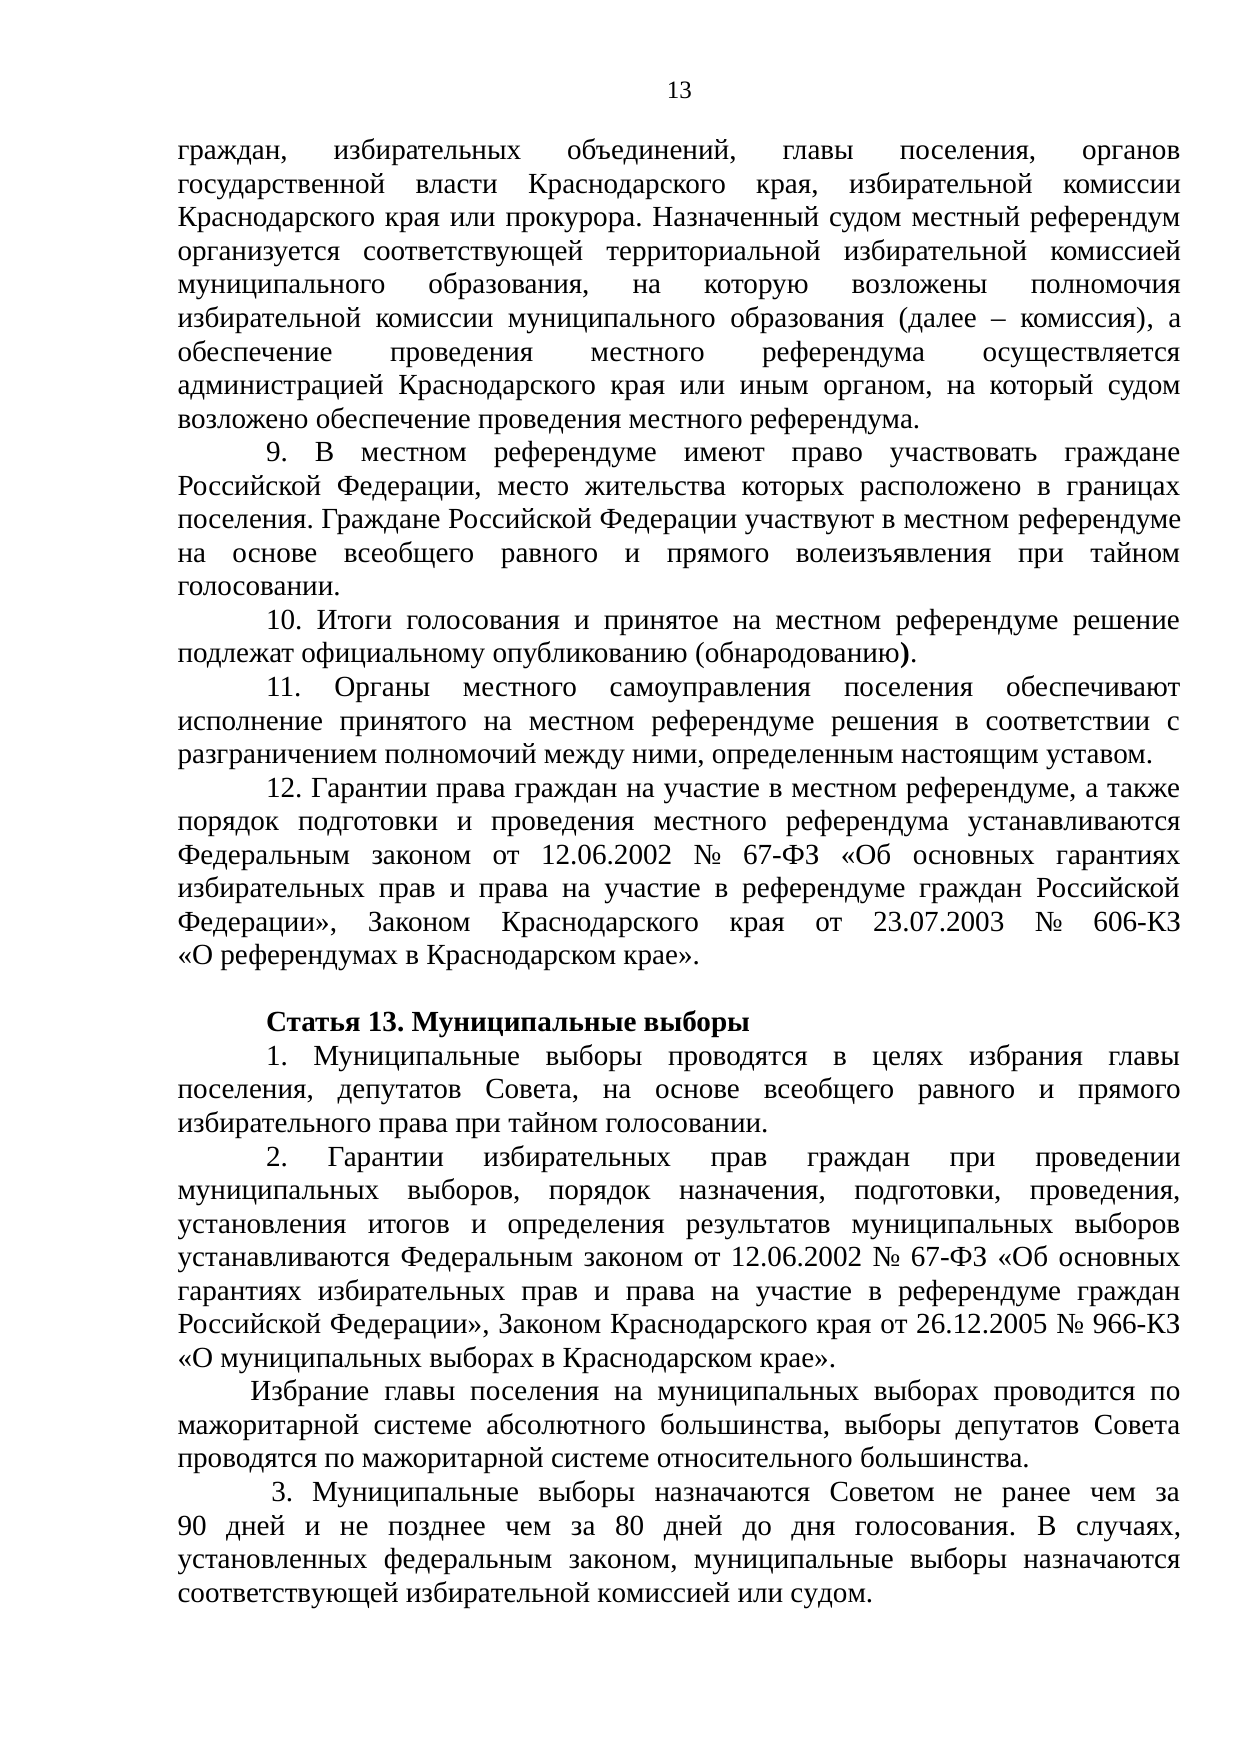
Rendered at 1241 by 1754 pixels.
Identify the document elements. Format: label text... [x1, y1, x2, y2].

text 10. Итоги голосования и принятое на местном референдуме решение подлежат официальному опубликованию (обнародованию). [177, 602, 1181, 669]
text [177, 132, 1181, 434]
text 1. Муниципальные выборы проводятся в целях избрания главы поселения, депутатов Совета, на основе всеобщего равного и прямого избирательного права при тайном голосовании. [177, 1038, 1181, 1139]
text 12. Гарантии права граждан на участие в местном референдуме, а также порядок подготовки и проведения местного референдума устанавливаются Федеральным законом от 12.06.2002 № 67-ФЗ «Об основных гарантиях избирательных прав и права на участие в референдуме граждан Российской Федерации», Законом Краснодарского края от 23.07.2003 № 606-КЗ «О референдумах в Краснодарском крае». [177, 770, 1181, 971]
text 11. Органы местного самоуправления поселения обеспечивают исполнение принятого на местном референдуме решения в соответствии с разграничением полномочий между ними, определенным настоящим уставом. [177, 669, 1181, 770]
text 3. Муниципальные выборы назначаются Советом не ранее чем за 90 дней и не позднее чем за 80 дней до дня голосования. В случаях, установленных федеральным законом, муниципальные выборы назначаются соответствующей избирательной комиссией или судом. [177, 1474, 1181, 1608]
text Избрание главы поселения на муниципальных выборах проводится по мажоритарной системе абсолютного большинства, выборы депутатов Совета проводятся по мажоритарной системе относительного большинства. [177, 1373, 1181, 1474]
text 2. Гарантии избирательных прав граждан при проведении муниципальных выборов, порядок назначения, подготовки, проведения, установления итогов и определения результатов муниципальных выборов устанавливаются Федеральным законом от 12.06.2002 № 67-ФЗ «Об основных гарантиях избирательных прав и права на участие в референдуме граждан Российской Федерации», Законом Краснодарского края от 26.12.2005 № 966-КЗ «О муниципальных выборах в Краснодарском крае». [177, 1139, 1181, 1373]
text 9. В местном референдуме имеют право участвовать граждане Российской Федерации, место жительства которых расположено в границах поселения. Граждане Российской Федерации участвуют в местном референдуме на основе всеобщего равного и прямого волеизъявления при тайном голосовании. [177, 434, 1181, 602]
text Статья 13. Муниципальные выборы [177, 1004, 1181, 1038]
